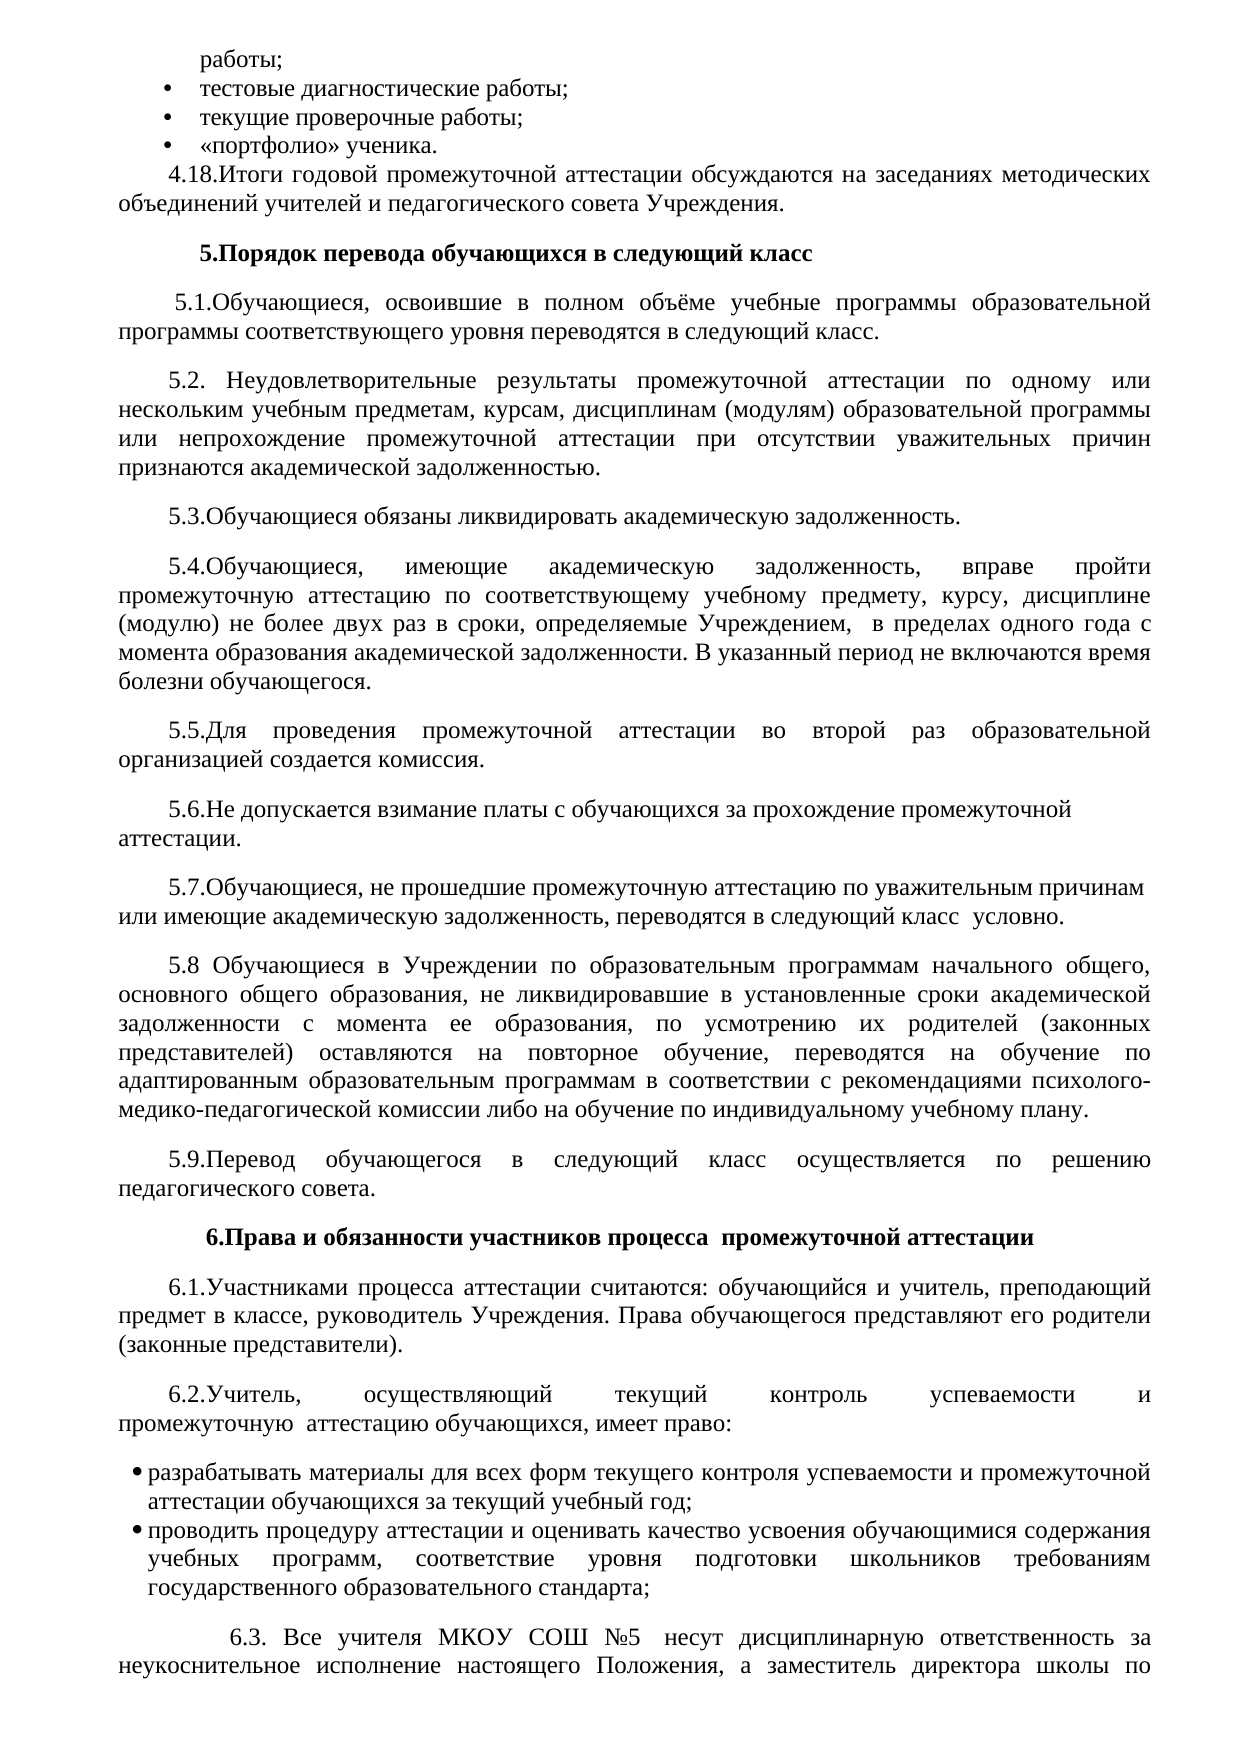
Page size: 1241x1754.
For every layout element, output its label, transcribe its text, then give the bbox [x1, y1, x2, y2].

text 4.18.Итоги годовой промежуточной аттестации обсуждаются на заседаниях методических объединений учителей и педагогического совета Учреждения. [118, 159, 1152, 217]
text 5.8 Обучающиеся в Учреждении по образовательным программам начального общего, основного общего образования, не ликвидировавшие в установленные сроки академической задолженности с момента ее образования, по усмотрению их родителей (законных представителей) оставляются на повторное обучение, переводятся на обучение по адаптированным образовательным программам в соответствии с рекомендациями психолого-медико-педагогической комиссии либо на обучение по индивидуальному учебному плану. [118, 951, 1152, 1123]
text 5.9.Перевод обучающегося в следующий класс осуществляется по решению педагогического совета. [118, 1144, 1152, 1201]
text 5.1.Обучающиеся, освоившие в полном объёме учебные программы образовательной программы соответствующего уровня переводятся в следующий класс. [118, 287, 1152, 345]
text 6.Права и обязанности участников процесса промежуточной аттестации [118, 1222, 1152, 1251]
list тестовые диагностические работы; [163, 73, 1152, 102]
list проводить процедуру аттестации и оценивать качество усвоения обучающимися содержания учебных программ, соответствие уровня подготовки школьников требованиям государственного образовательного стандарта; [133, 1515, 1152, 1601]
list разрабатывать материалы для всех форм текущего контроля успеваемости и промежуточной аттестации обучающихся за текущий учебный год; [133, 1457, 1152, 1515]
text 5.3.Обучающиеся обязаны ликвидировать академическую задолженность. [118, 501, 1152, 530]
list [163, 44, 1152, 73]
text 5.4.Обучающиеся, имеющие академическую задолженность, вправе пройти промежуточную аттестацию по соответствующему учебному предмету, курсу, дисциплине (модулю) не более двух раз в сроки, определяемые Учреждением, в пределах одного года с момента образования академической задолженности. В указанный период не включаются время болезни обучающегося. [118, 551, 1152, 695]
list «портфолио» ученика. [163, 131, 1152, 159]
text 5.5.Для проведения промежуточной аттестации во второй раз образовательной организацией создается комиссия. [118, 716, 1152, 773]
text 6.1.Участниками процесса аттестации считаются: обучающийся и учитель, преподающий предмет в классе, руководитель Учреждения. Права обучающегося представляют его родители (законные представители). [118, 1272, 1152, 1358]
text 5.6.Не допускается взимание платы с обучающихся за прохождение промежуточной аттестации. [118, 794, 1152, 851]
text 6.2.Учитель, осуществляющий текущий контроль успеваемости и промежуточную аттестацию обучающихся, имеет право: [118, 1379, 1152, 1436]
list текущие проверочные работы; [163, 102, 1152, 131]
text 5.2. Неудовлетворительные результаты промежуточной аттестации по одному или нескольким учебным предметам, курсам, дисциплинам (модулям) образовательной программы или непрохождение промежуточной аттестации при отсутствии уважительных причин признаются академической задолженностью. [118, 366, 1152, 481]
text 5.Порядок перевода обучающихся в следующий класс [118, 238, 1152, 266]
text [118, 1622, 1152, 1679]
text 5.7.Обучающиеся, не прошедшие промежуточную аттестацию по уважительным причинам или имеющие академическую задолженность, переводятся в следующий класс условно. [118, 872, 1152, 930]
